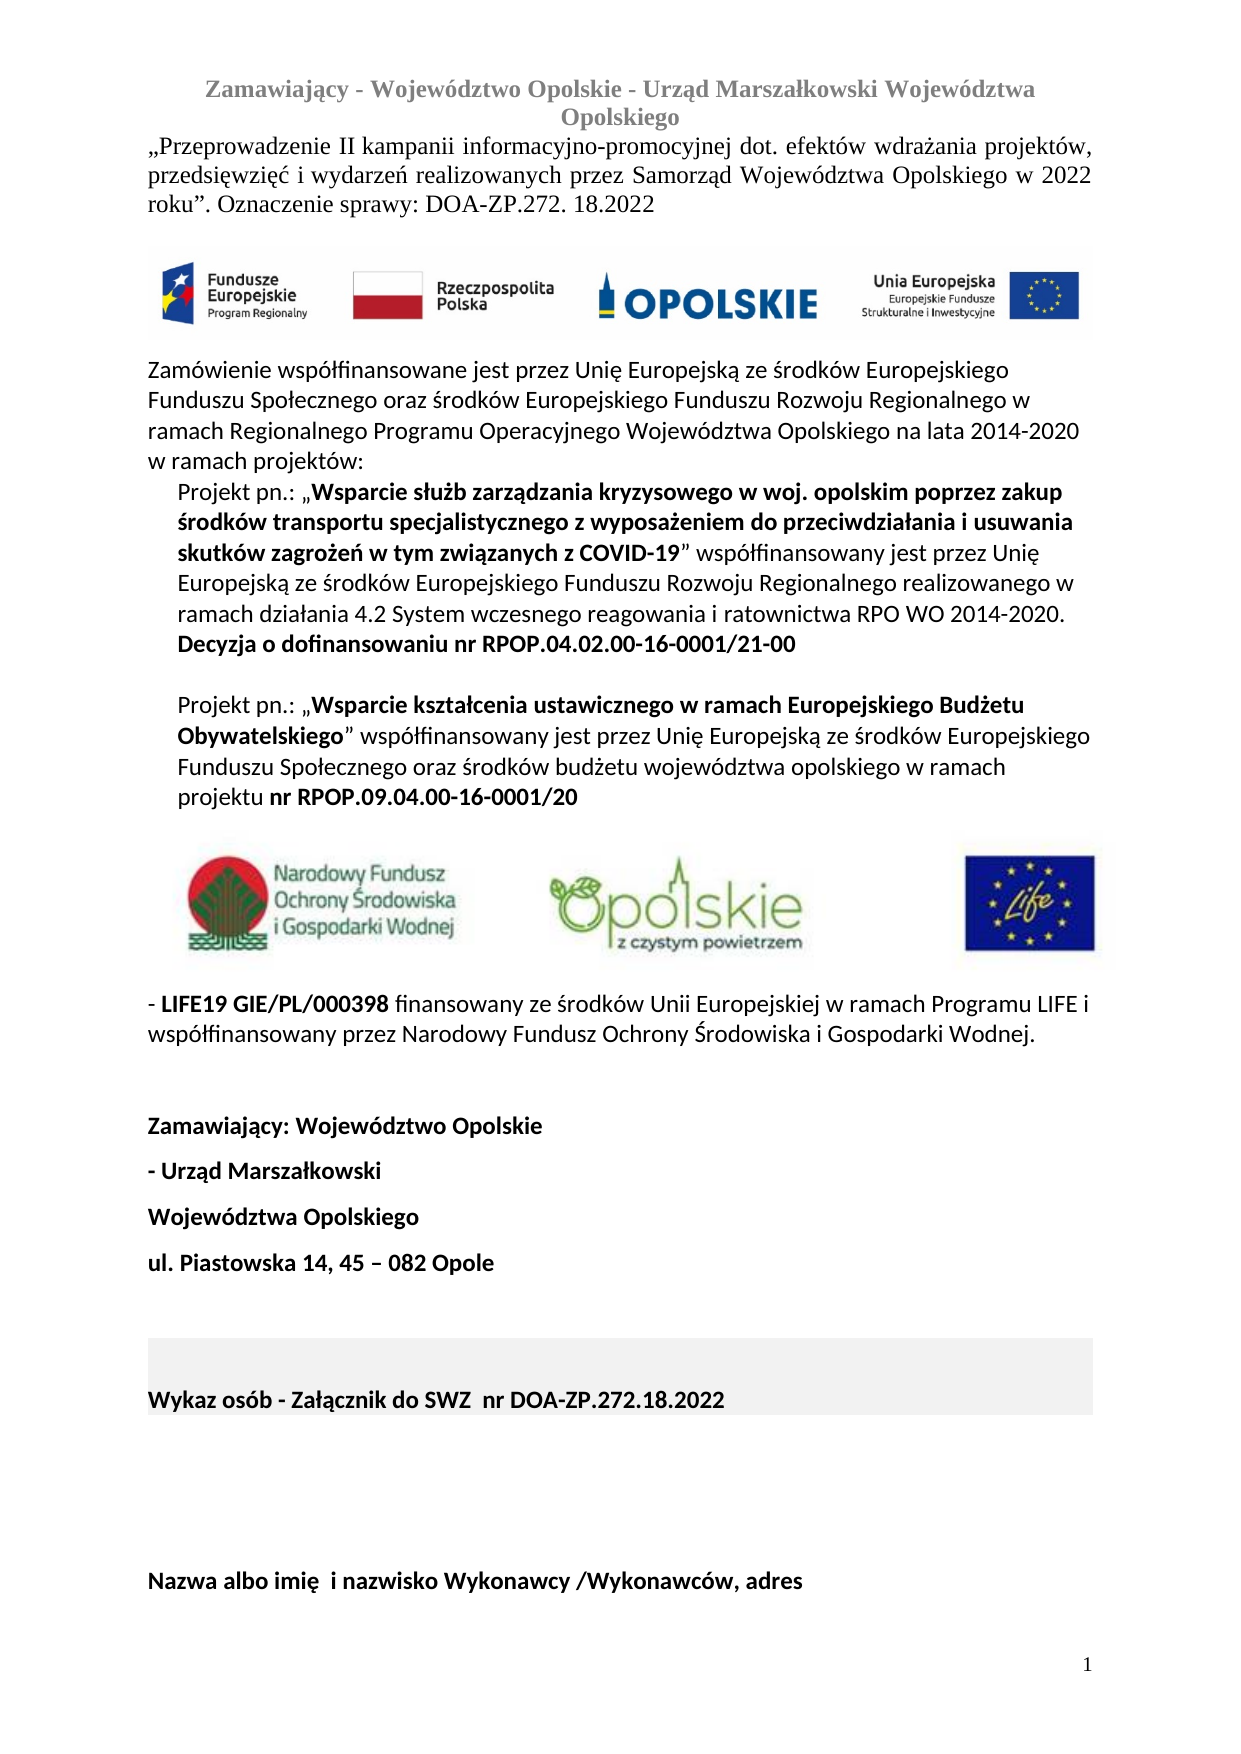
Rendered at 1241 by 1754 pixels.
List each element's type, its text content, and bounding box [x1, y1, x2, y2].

text Wykaz osób - Załącznik do SWZ nr DOA-ZP.272.18.2022 [148, 1384, 1093, 1415]
text ul. Piastowska 14, 45 – 082 Opole [148, 1247, 1093, 1277]
text Nazwa albo imię i nazwisko Wykonawcy /Wykonawców, adres [148, 1565, 1093, 1596]
text Zamówienie współfinansowane jest przez Unię Europejską ze środków Europejskiego Funduszu Społecznego oraz środków Europejskiego Funduszu Rozwoju Regionalnego w ramach Regionalnego Programu Operacyjnego Województwa Opolskiego na lata 2014-2020 w ramach projektów: [148, 354, 1093, 476]
text Projekt pn.: „Wsparcie służb zarządzania kryzysowego w woj. opolskim poprzez zakup środków transportu specjalistycznego z wyposażeniem do przeciwdziałania i usuwania skutków zagrożeń w tym związanych z COVID-19” współfinansowany jest przez Unię Europejską ze środków Europejskiego Funduszu Rozwoju Regionalnego realizowanego w ramach działania 4.2 System wczesnego reagowania i ratownictwa RPO WO 2014-2020. [177, 476, 1093, 628]
text Województwa Opolskiego [148, 1201, 1093, 1232]
text - Urząd Marszałkowski [148, 1156, 1093, 1186]
text Decyzja o dofinansowaniu nr RPOP.04.02.00-16-0001/21-00 [177, 628, 1093, 659]
text Projekt pn.: „Wsparcie kształcenia ustawicznego w ramach Europejskiego Budżetu Obywatelskiego” współfinansowany jest przez Unię Europejską ze środków Europejskiego Funduszu Społecznego oraz środków budżetu województwa opolskiego w ramach projektu nr RPOP.09.04.00-16-0001/20 [177, 689, 1093, 812]
text Zamawiający: Województwo Opolskie [148, 1110, 1093, 1140]
text - LIFE19 GIE/PL/000398 finansowany ze środków Unii Europejskiej w ramach Programu LIFE i współfinansowany przez Narodowy Fundusz Ochrony Środowiska i Gospodarki Wodnej. [148, 992, 1093, 1049]
picture [148, 818, 1134, 992]
picture [147, 246, 1093, 340]
